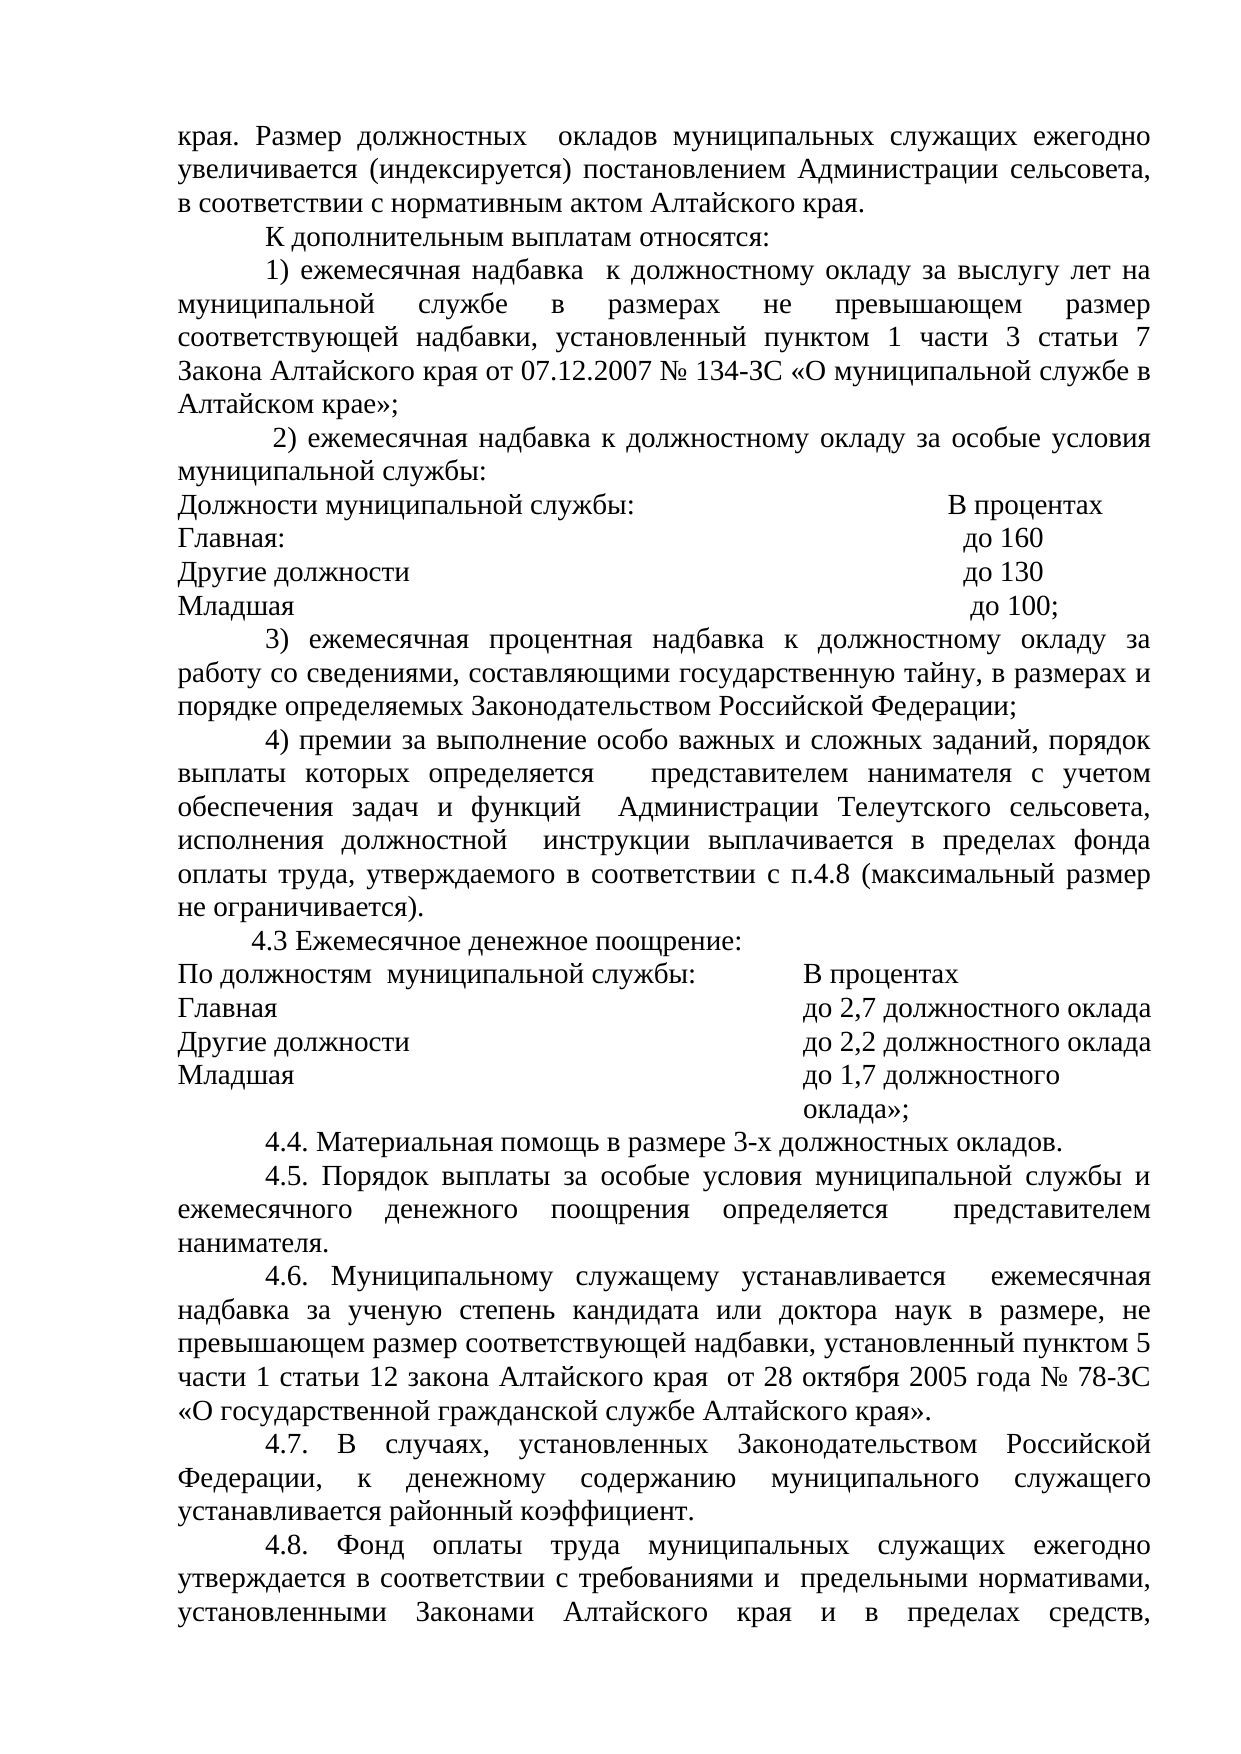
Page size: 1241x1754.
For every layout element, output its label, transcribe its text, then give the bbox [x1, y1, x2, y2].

text 4.3 Ежемесячное денежное поощрение: [177, 923, 1152, 957]
table_cell до 100; [844, 588, 1163, 621]
text 4.7. В случаях, установленных Законодательством Российской Федерации, к денежному содержанию муниципального служащего устанавливается районный коэффициент. [177, 1426, 1152, 1527]
table_header По должностям муниципальной службы: Главная Другие должности Младшая [166, 957, 792, 1124]
table_header В процентах [844, 487, 1163, 521]
text 3) ежемесячная процентная надбавка к должностному окладу за работу со сведениями, составляющими государственную тайну, в размерах и порядке определяемых Законодательством Российской Федерации; [177, 621, 1152, 722]
text 1) ежемесячная надбавка к должностному окладу за выслугу лет на муниципальной службе в размерах не превышающем размер соответствующей надбавки, установленный пунктом 1 части 3 статьи 7 Закона Алтайского края от 07.12.2007 № 134-ЗС «О муниципальной службе в Алтайском крае»; [177, 252, 1152, 420]
table_cell Главная: [166, 521, 844, 554]
table_cell до 130 [844, 554, 1163, 588]
text 4) премии за выполнение особо важных и сложных заданий, порядок выплаты которых определяется представителем нанимателя с учетом обеспечения задач и функций Администрации Телеутского сельсовета, исполнения должностной инструкции выплачивается в пределах фонда оплаты труда, утверждаемого в соответствии с п.4.8 (максимальный размер не ограничивается). [177, 722, 1152, 923]
table_cell Младшая [166, 588, 844, 621]
table_cell до 160 [844, 521, 1163, 554]
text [177, 118, 1152, 219]
text 4.6. Муниципальному служащему устанавливается ежемесячная надбавка за ученую степень кандидата или доктора наук в размере, не превышающем размер соответствующей надбавки, установленный пунктом 5 части 1 статьи 12 закона Алтайского края от 28 октября 2005 года № 78-ЗС «О государственной гражданской службе Алтайского края». [177, 1258, 1152, 1426]
text 4.4. Материальная помощь в размере 3-х должностных окладов. [177, 1124, 1152, 1158]
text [177, 1527, 1152, 1627]
text 2) ежемесячная надбавка к должностному окладу за особые условия муниципальной службы: [177, 420, 1152, 487]
text 4.5. Порядок выплаты за особые условия муниципальной службы и ежемесячного денежного поощрения определяется представителем нанимателя. [177, 1158, 1152, 1258]
table_cell Другие должности [166, 554, 844, 588]
table_header В процентах до 2,7 должностного оклада до 2,2 должностного оклада до 1,7 должностного оклада»; [792, 957, 1163, 1124]
table_header Должности муниципальной службы: [166, 487, 844, 521]
text К дополнительным выплатам относятся: [177, 219, 1152, 252]
